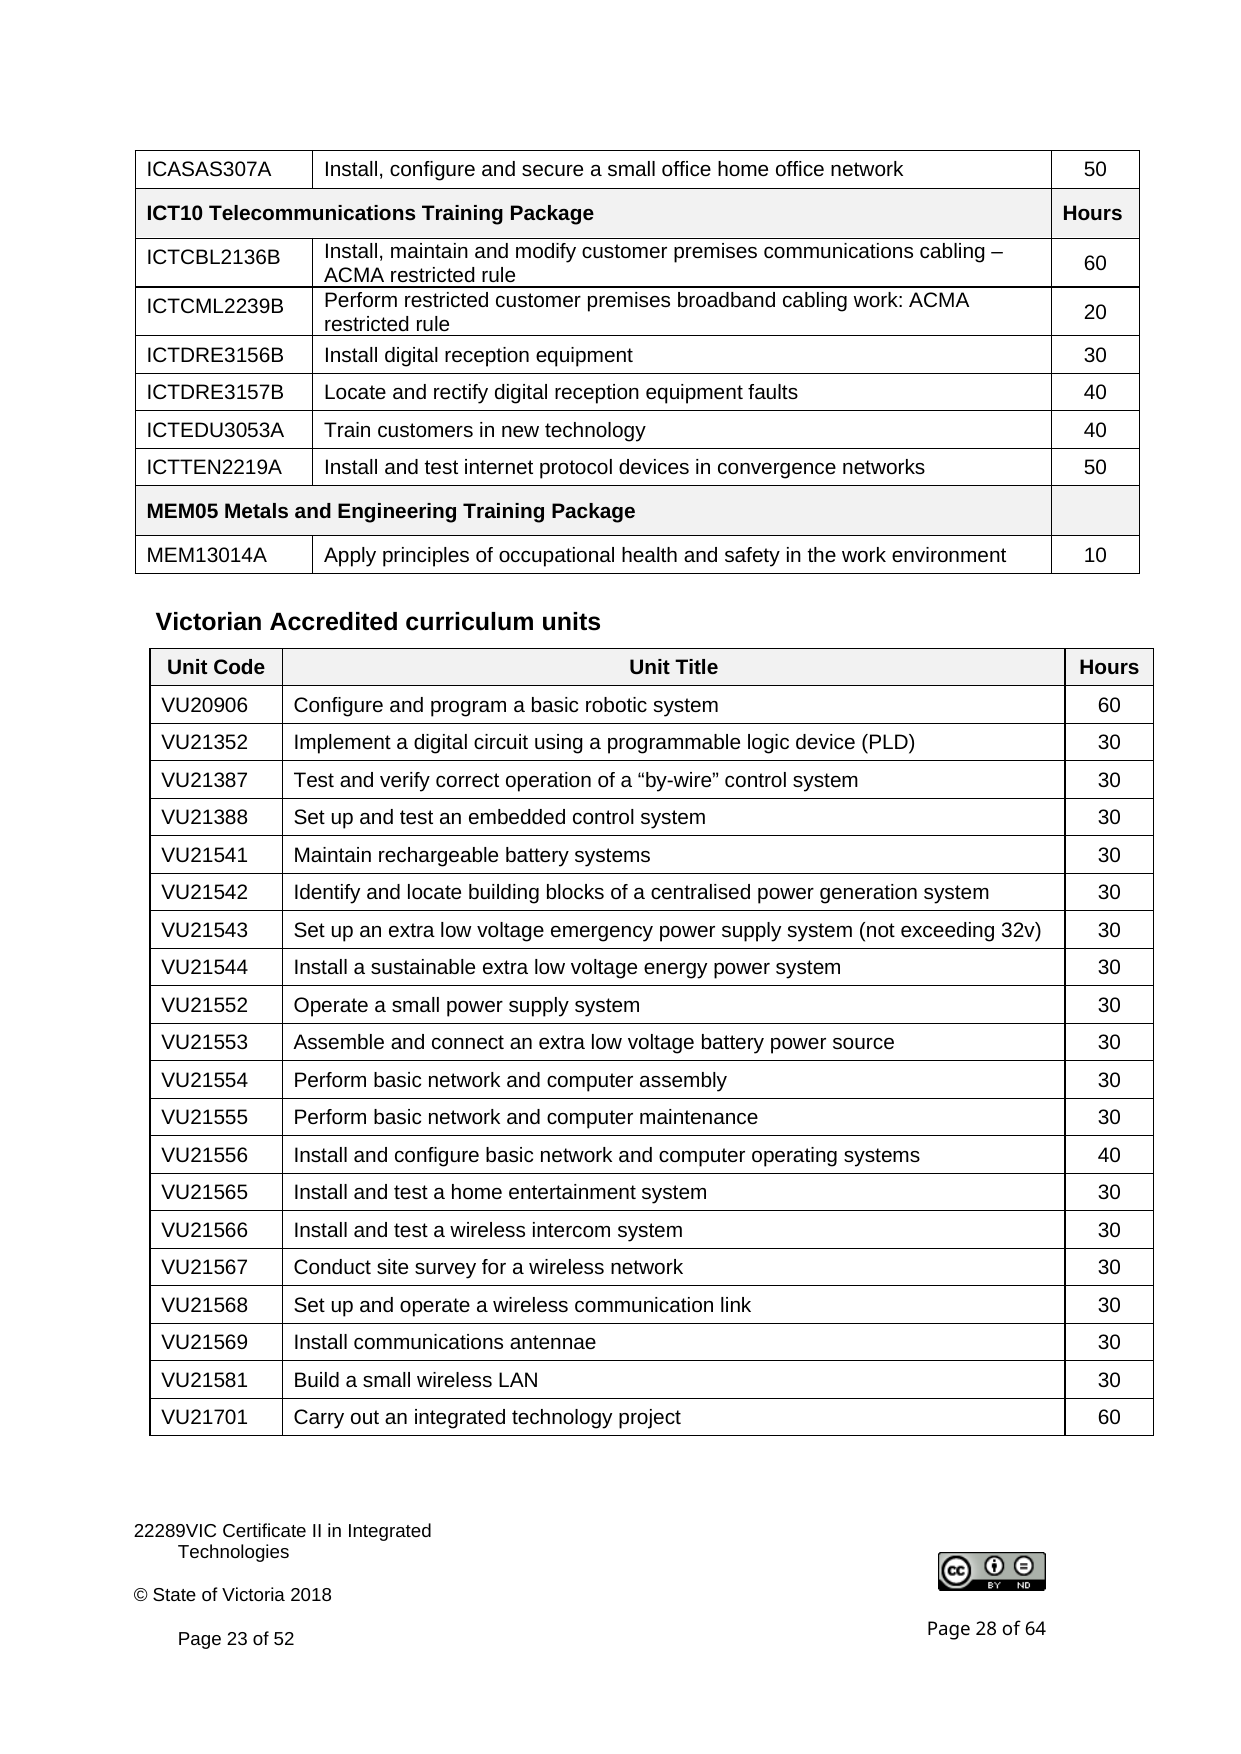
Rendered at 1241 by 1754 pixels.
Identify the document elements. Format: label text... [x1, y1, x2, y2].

table_cell 30 [1066, 1211, 1153, 1248]
table_cell ICTDRE3157B [136, 374, 312, 410]
table_cell 30 [1066, 1361, 1153, 1398]
table_cell Set up an extra low voltage emergency power supply system (not exceeding 32v) [283, 911, 1064, 948]
table_cell 30 [1052, 336, 1139, 373]
table_cell Install and test a home entertainment system [283, 1174, 1064, 1210]
table_cell VU21566 [151, 1211, 282, 1248]
table_cell Identify and locate building blocks of a centralised power generation system [283, 874, 1064, 910]
table_cell Configure and program a basic robotic system [283, 686, 1064, 723]
table_header Hours [1066, 649, 1153, 685]
table_cell 60 [1052, 239, 1139, 286]
table_cell 10 [1052, 536, 1139, 573]
table_cell VU21543 [151, 911, 282, 948]
table_cell 40 [1052, 374, 1139, 410]
table_cell Perform basic network and computer assembly [283, 1061, 1064, 1098]
table_cell 30 [1066, 949, 1153, 985]
table_cell 30 [1066, 836, 1153, 873]
table_cell Test and verify correct operation of a “by-wire” control system [283, 761, 1064, 798]
table_cell Perform basic network and computer maintenance [283, 1099, 1064, 1135]
table_cell 30 [1066, 874, 1153, 910]
table_cell VU21552 [151, 986, 282, 1023]
picture [938, 1552, 1046, 1591]
table_cell Carry out an integrated technology project [283, 1399, 1064, 1435]
text Victorian Accredited curriculum units [155, 607, 1090, 635]
table_cell 30 [1066, 1099, 1153, 1135]
table_cell VU21553 [151, 1024, 282, 1060]
table_cell VU21387 [151, 761, 282, 798]
table_cell VU21701 [151, 1399, 282, 1435]
table_cell Install, configure and secure a small office home office network [313, 151, 1051, 187]
table_cell 60 [1066, 686, 1153, 723]
table_cell Assemble and connect an extra low voltage battery power source [283, 1024, 1064, 1060]
table_cell 30 [1066, 1249, 1153, 1285]
table_cell VU21565 [151, 1174, 282, 1210]
table_cell Hours [1052, 189, 1139, 237]
table_cell 30 [1066, 911, 1153, 948]
table_cell Locate and rectify digital reception equipment faults [313, 374, 1051, 410]
table_cell ICTEDU3053A [136, 411, 312, 448]
table_cell 40 [1052, 411, 1139, 448]
table_cell Install, maintain and modify customer premises communications cabling – ACMA restricted rule [313, 239, 1051, 286]
table_cell 30 [1066, 1061, 1153, 1098]
table_cell VU21581 [151, 1361, 282, 1398]
table_cell 30 [1066, 761, 1153, 798]
table_header Unit Code [151, 649, 282, 685]
table_cell Build a small wireless LAN [283, 1361, 1064, 1398]
table_cell 30 [1066, 724, 1153, 760]
table_cell VU21567 [151, 1249, 282, 1285]
table_cell Install and configure basic network and computer operating systems [283, 1136, 1064, 1173]
table_cell ICASAS307A [136, 151, 312, 187]
table_cell MEM13014A [136, 536, 312, 573]
table_cell Implement a digital circuit using a programmable logic device (PLD) [283, 724, 1064, 760]
table_cell Maintain rechargeable battery systems [283, 836, 1064, 873]
table_cell 30 [1066, 1174, 1153, 1210]
table_cell ICTDRE3156B [136, 336, 312, 373]
table_cell Install a sustainable extra low voltage energy power system [283, 949, 1064, 985]
table_cell [1052, 486, 1139, 535]
table_cell ICT10 Telecommunications Training Package [136, 189, 1051, 237]
table_cell 60 [1066, 1399, 1153, 1435]
table_cell VU21555 [151, 1099, 282, 1135]
table_cell VU20906 [151, 686, 282, 723]
table_cell VU21556 [151, 1136, 282, 1173]
table_cell Set up and operate a wireless communication link [283, 1286, 1064, 1323]
table_cell Train customers in new technology [313, 411, 1051, 448]
table_cell ICTCML2239B [136, 288, 312, 335]
table_cell 30 [1066, 1024, 1153, 1060]
table_cell VU21352 [151, 724, 282, 760]
table_cell MEM05 Metals and Engineering Training Package [136, 486, 1051, 535]
table_cell Install and test internet protocol devices in convergence networks [313, 449, 1051, 485]
table_cell Apply principles of occupational health and safety in the work environment [313, 536, 1051, 573]
table_cell 30 [1066, 1324, 1153, 1360]
table_cell VU21554 [151, 1061, 282, 1098]
table_cell 20 [1052, 288, 1139, 335]
table_cell VU21544 [151, 949, 282, 985]
table_header Unit Title [283, 649, 1064, 685]
table_cell Perform restricted customer premises broadband cabling work: ACMA restricted rule [313, 288, 1051, 335]
table_cell 50 [1052, 449, 1139, 485]
table_cell Set up and test an embedded control system [283, 799, 1064, 835]
table_cell Operate a small power supply system [283, 986, 1064, 1023]
table_cell Install communications antennae [283, 1324, 1064, 1360]
table_cell VU21541 [151, 836, 282, 873]
table_cell ICTCBL2136B [136, 239, 312, 286]
table_cell VU21568 [151, 1286, 282, 1323]
table_cell 30 [1066, 799, 1153, 835]
table_cell VU21569 [151, 1324, 282, 1360]
table_cell Install digital reception equipment [313, 336, 1051, 373]
table_cell VU21388 [151, 799, 282, 835]
table_cell Conduct site survey for a wireless network [283, 1249, 1064, 1285]
table_cell 30 [1066, 1286, 1153, 1323]
table_cell 30 [1066, 986, 1153, 1023]
table_cell ICTTEN2219A [136, 449, 312, 485]
table_cell 40 [1066, 1136, 1153, 1173]
table_cell 50 [1052, 151, 1139, 187]
table_cell VU21542 [151, 874, 282, 910]
table_cell Install and test a wireless intercom system [283, 1211, 1064, 1248]
